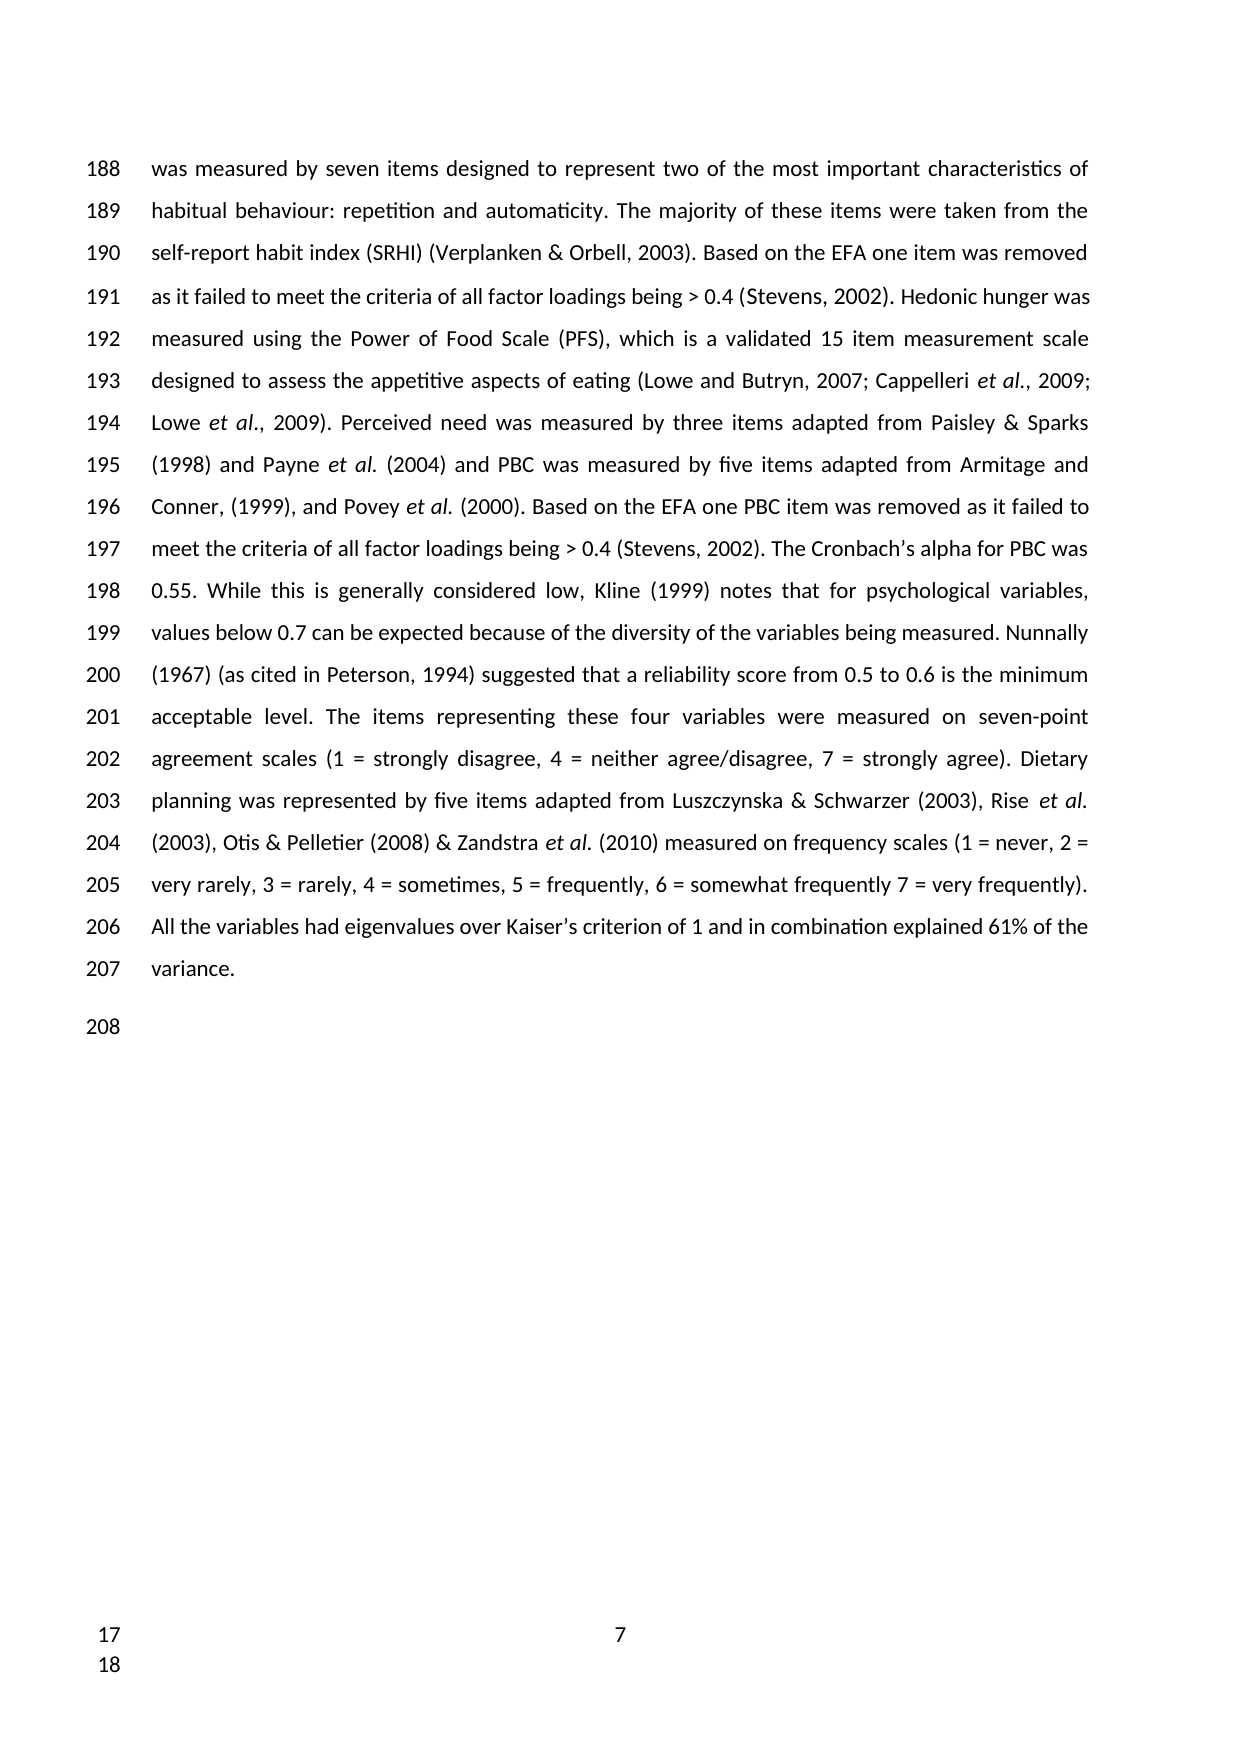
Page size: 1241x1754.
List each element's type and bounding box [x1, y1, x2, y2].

text [150, 154, 1090, 982]
